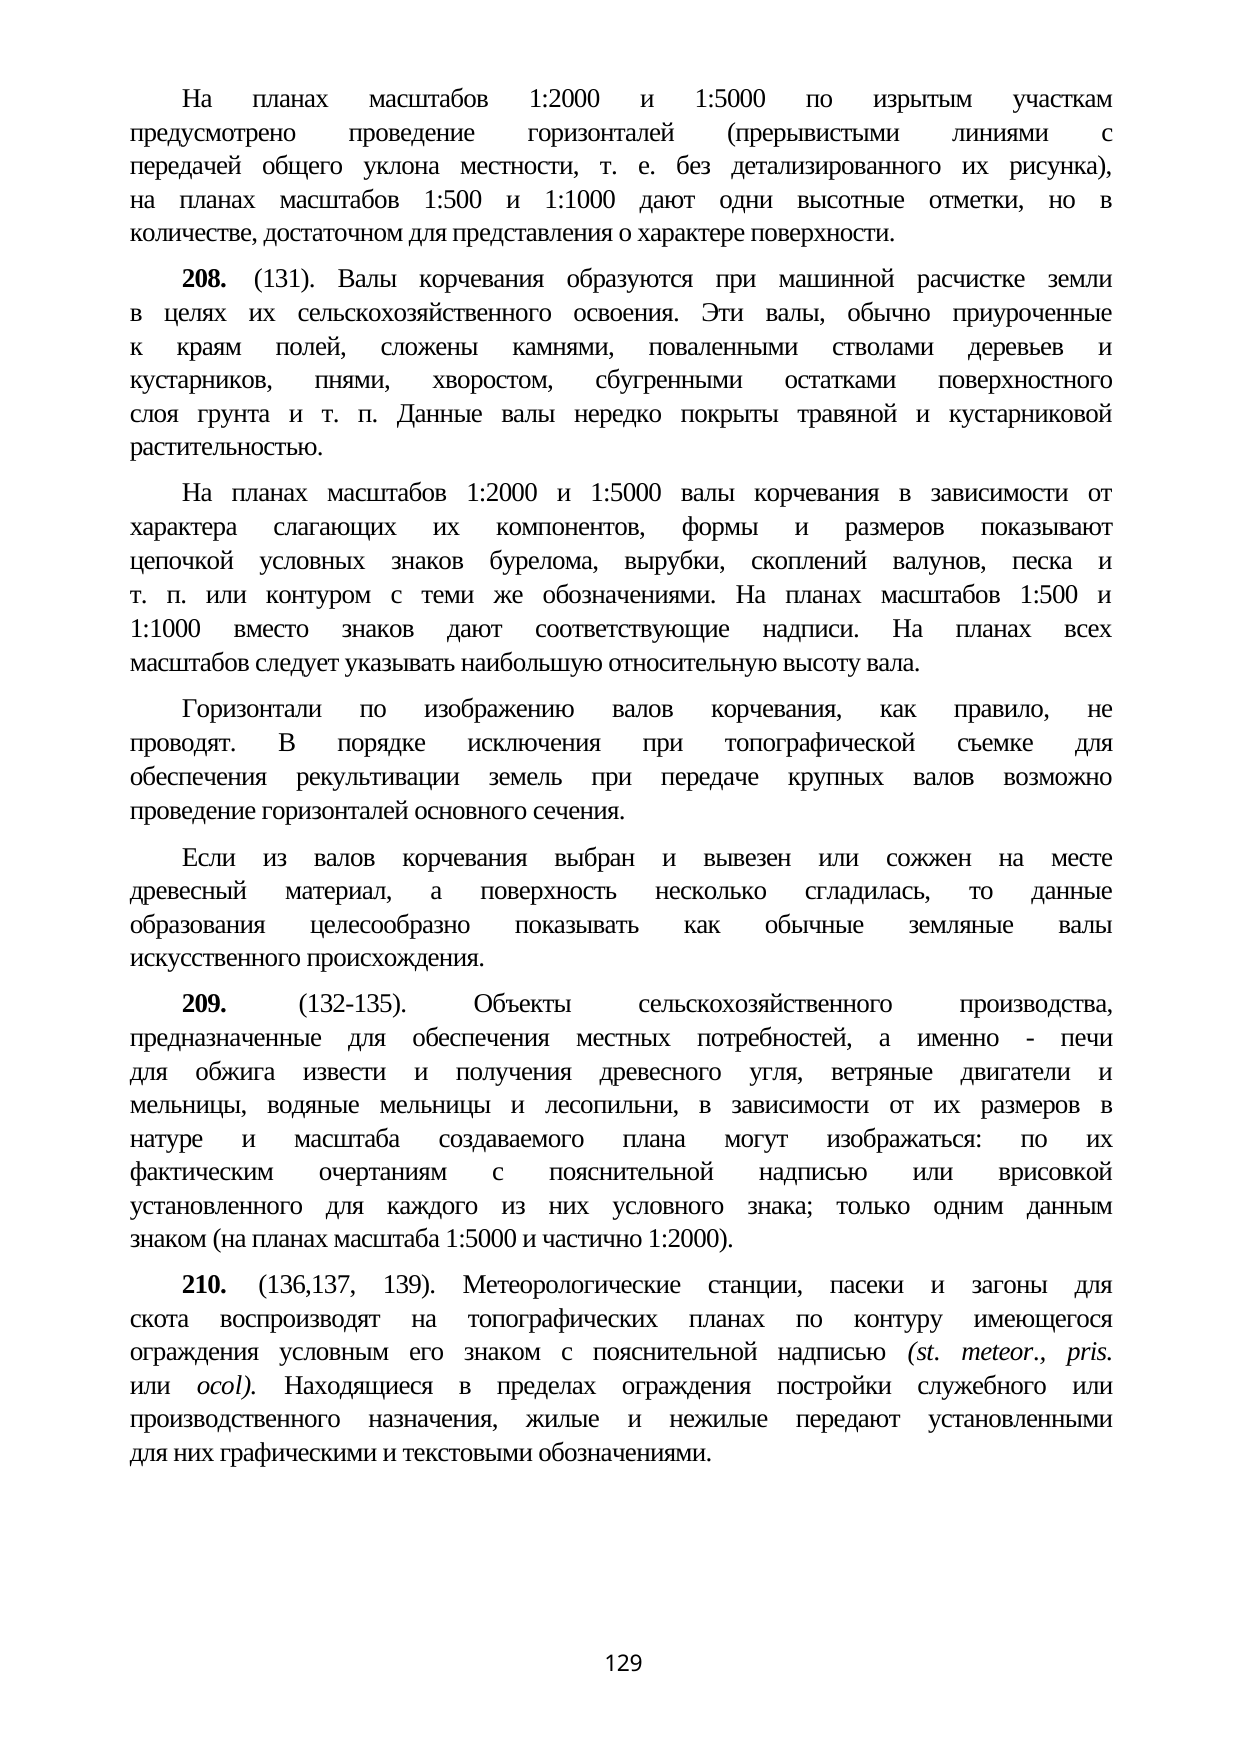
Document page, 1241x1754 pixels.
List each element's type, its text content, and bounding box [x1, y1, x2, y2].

list (132-135). Объекты сельскохозяйственного производства, предназначенные для обеспечения местных потребностей, а именно - печи для обжига извести и получения древесного угля, ветряные двигатели и мельницы, водяные мельницы и лесопильни, в зависимости от их размеров в натуре и масштаба создаваемого плана могут изображаться: по их фактическим очертаниям с пояснительной надписью или врисовкой установленного для каждого из них условного знака; только одним данным знаком (на планах масштаба 1:5000 и частично 1:2000). [129, 986, 1113, 1254]
list (136,137, 139). Метеорологические станции, пасеки и загоны для скота воспроизводят на топографических планах по контуру имеющегося ограждения условным его знаком с пояснительной надписью (st. meteor., pris. или ocol). Находящиеся в пределах ограждения постройки служебного или производственного назначения, жилые и нежилые передают установленными для них графическими и текстовыми обозначениями. [129, 1267, 1113, 1468]
text Если из валов корчевания выбран и вывезен или сожжен на месте древесный материал, а поверхность несколько сгладилась, то данные образования целесообразно показывать как обычные земляные валы искусственного происхождения. [129, 839, 1113, 973]
list (131). Валы корчевания образуются при машинной расчистке земли в целях их сельскохозяйственного освоения. Эти валы, обычно приуроченные к краям полей, сложены камнями, поваленными стволами деревьев и кустарников, пнями, хворостом, сбугренными остатками поверхностного слоя грунта и т. п. Данные валы нередко покрыты травяной и кустарниковой растительностью. [129, 261, 1113, 462]
text На планах масштабов 1:2000 и 1:5000 валы корчевания в зависимости от характера слагающих их компонентов, формы и размеров показывают цепочкой условных знаков бурелома, вырубки, скоплений валунов, песка и т. п. или контуром с теми же обозначениями. На планах масштабов 1:500 и 1:1000 вместо знаков дают соответствующие надписи. На планах всех масштабов следует указывать наибольшую относительную высоту вала. [129, 474, 1113, 678]
text На планах масштабов 1:2000 и 1:5000 по изрытым участкам предусмотрено проведение горизонталей (прерывистыми линиями с передачей общего уклона местности, т. е. без детализированного их рисунка), на планах масштабов 1:500 и 1:1000 дают одни высотные отметки, но в количестве, достаточном для представления о характере поверхности. [129, 81, 1113, 248]
text 129 [604, 1653, 643, 1676]
text Горизонтали по изображению валов корчевания, как правило, не проводят. В порядке исключения при топографической съемке для обеспечения рекультивации земель при передаче крупных валов возможно проведение горизонталей основного сечения. [129, 691, 1113, 826]
